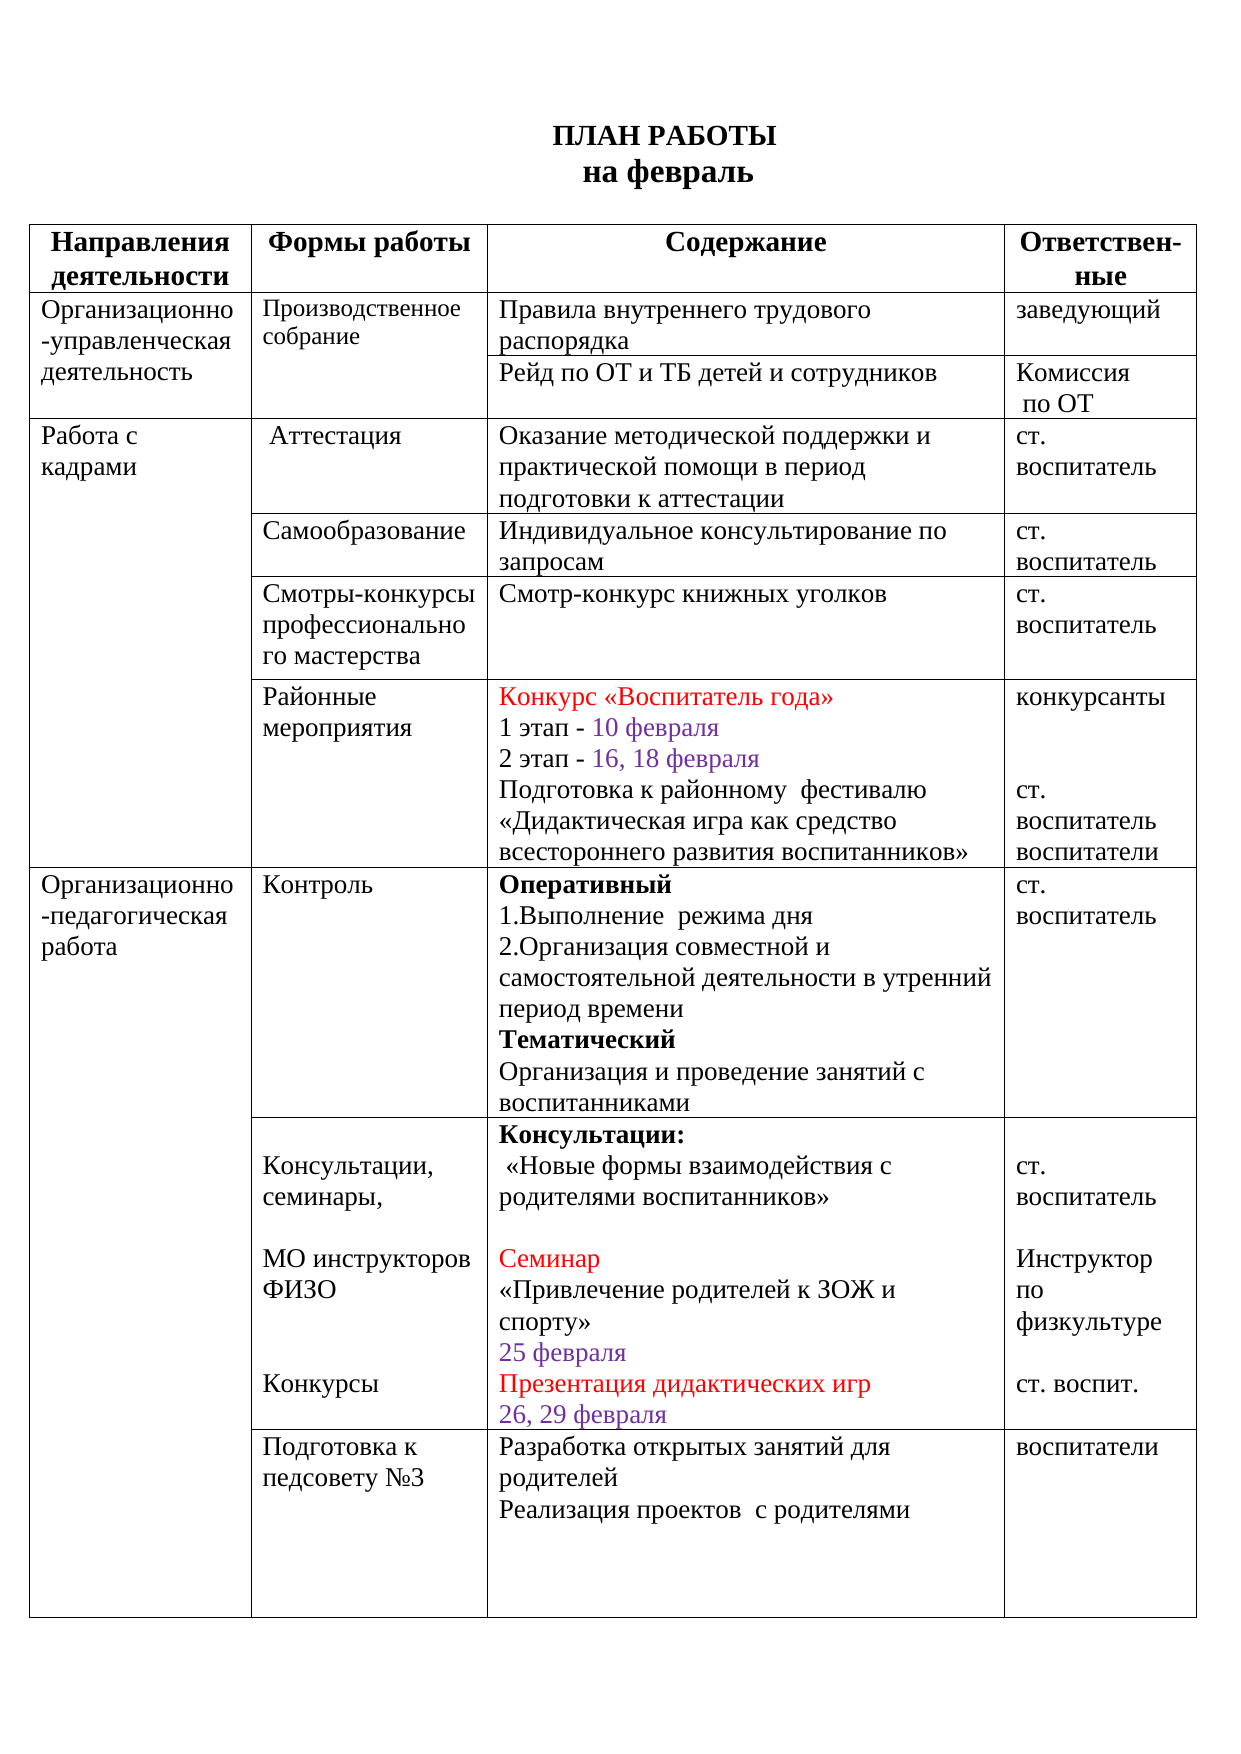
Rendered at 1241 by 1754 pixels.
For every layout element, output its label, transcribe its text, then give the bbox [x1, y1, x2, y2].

table_cell Смотр-конкурс книжных уголков [488, 577, 1004, 679]
table_cell конкурсанты ст. воспитатель воспитатели [1005, 680, 1196, 867]
table_cell воспитатели [1005, 1430, 1196, 1617]
table_cell Конкурс «Воспитатель года» 1 этап - 10 февраля 2 этап - 16, 18 февраля Подготовка к районному фестивалю «Дидактическая игра как средство всестороннего развития воспитанников» [488, 680, 1004, 867]
table_cell Рейд по ОТ и ТБ детей и сотрудников [488, 356, 1004, 418]
table_cell Комиссия по ОТ [1005, 356, 1196, 418]
table_cell Индивидуальное консультирование по запросам [488, 514, 1004, 576]
table_header Ответствен-ные [1005, 225, 1196, 292]
table_cell Аттестация [252, 419, 487, 513]
table_cell ст. воспитатель [1005, 514, 1196, 576]
table_cell Контроль [252, 868, 487, 1117]
table_header Направления деятельности [30, 225, 251, 292]
text ПЛАН РАБОТЫ [177, 118, 1152, 152]
text на февраль [177, 152, 1152, 190]
table_cell Производственное собрание [252, 293, 487, 418]
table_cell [488, 1430, 1004, 1617]
table_header Формы работы [252, 225, 487, 292]
table_cell ст. воспитатель [1005, 577, 1196, 679]
table_cell Смотры-конкурсы профессионального мастерства [252, 577, 487, 679]
table_header Содержание [488, 225, 1004, 292]
table_cell Работа с кадрами [30, 419, 251, 867]
table_cell ст. воспитатель Инструктор по физкультуре ст. воспит. [1005, 1118, 1196, 1429]
table_cell заведующий [1005, 293, 1196, 355]
table_cell Оперативный 1.Выполнение режима дня 2.Организация совместной и самостоятельной деятельности в утренний период времени Тематический Организация и проведение занятий с воспитанниками [488, 868, 1004, 1117]
table_cell Консультации: «Новые формы взаимодействия с родителями воспитанников» Семинар «Привлечение родителей к ЗОЖ и спорту» 25 февраля Презентация дидактических игр 26, 29 февраля [488, 1118, 1004, 1429]
table_cell Правила внутреннего трудового распорядка [488, 293, 1004, 355]
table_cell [252, 1430, 487, 1617]
table_cell ст. воспитатель [1005, 419, 1196, 513]
table_cell Самообразование [252, 514, 487, 576]
table_cell Районные мероприятия [252, 680, 487, 867]
table_cell ст. воспитатель [1005, 868, 1196, 1117]
table_cell Консультации, семинары, МО инструкторов ФИЗО Конкурсы [252, 1118, 487, 1429]
table_cell Организационно-управленческая деятельность [30, 293, 251, 418]
table_cell Организационно-педагогическая работа [30, 868, 251, 1617]
table_cell Оказание методической поддержки и практической помощи в период подготовки к аттестации [488, 419, 1004, 513]
